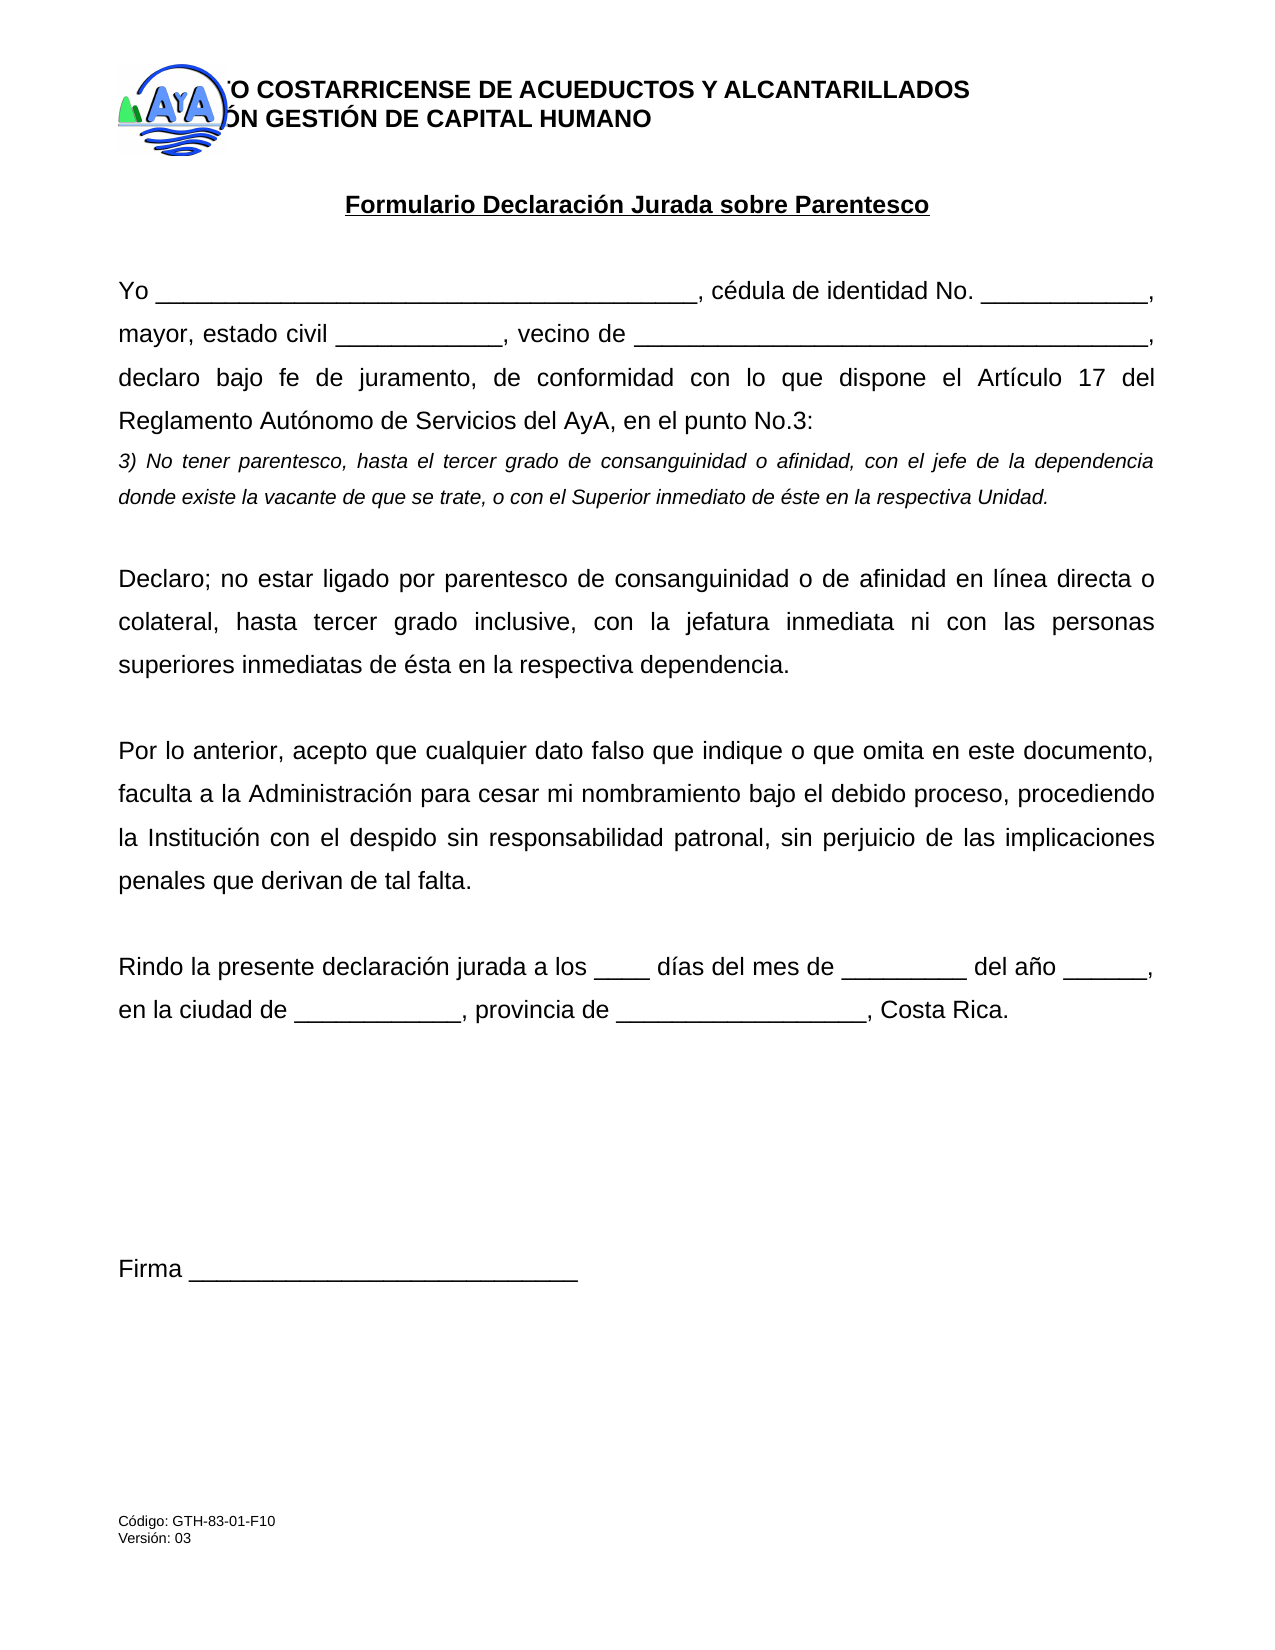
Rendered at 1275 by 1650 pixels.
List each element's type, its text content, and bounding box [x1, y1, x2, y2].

text Declaro; no estar ligado por parentesco de consanguinidad o de afinidad en línea directa o colateral, hasta tercer grado inclusive, con la jefatura inmediata ni con las personas superiores inmediatas de ésta en la respectiva dependencia. [118, 564, 1157, 679]
text Firma ____________________________ [118, 1254, 1157, 1282]
text Formulario Declaración Jurada sobre Parentesco [118, 190, 1157, 219]
text Rindo la presente declaración jurada a los ____ días del mes de _________ del año ______, en la ciudad de ____________, provincia de __________________, Costa Rica. [118, 952, 1157, 1024]
text 3) No tener parentesco, hasta el tercer grado de consanguinidad o afinidad, con el jefe de la dependencia donde existe la vacante de que se trate, o con el Superior inmediato de éste en la respectiva Unidad. [118, 449, 1157, 509]
text Yo _______________________________________, cédula de identidad No. ____________, mayor, estado civil ____________, vecino de _____________________________________, declaro bajo fe de juramento, de conformidad con lo que dispone el Artículo 17 del Reglamento Autónomo de Servicios del AyA, en el punto No.3: [118, 276, 1157, 434]
text Por lo anterior, acepto que cualquier dato falso que indique o que omita en este documento, faculta a la Administración para cesar mi nombramiento bajo el debido proceso, procediendo la Institución con el despido sin responsabilidad patronal, sin perjuicio de las implicaciones penales que derivan de tal falta. [118, 736, 1157, 894]
picture [118, 64, 228, 156]
